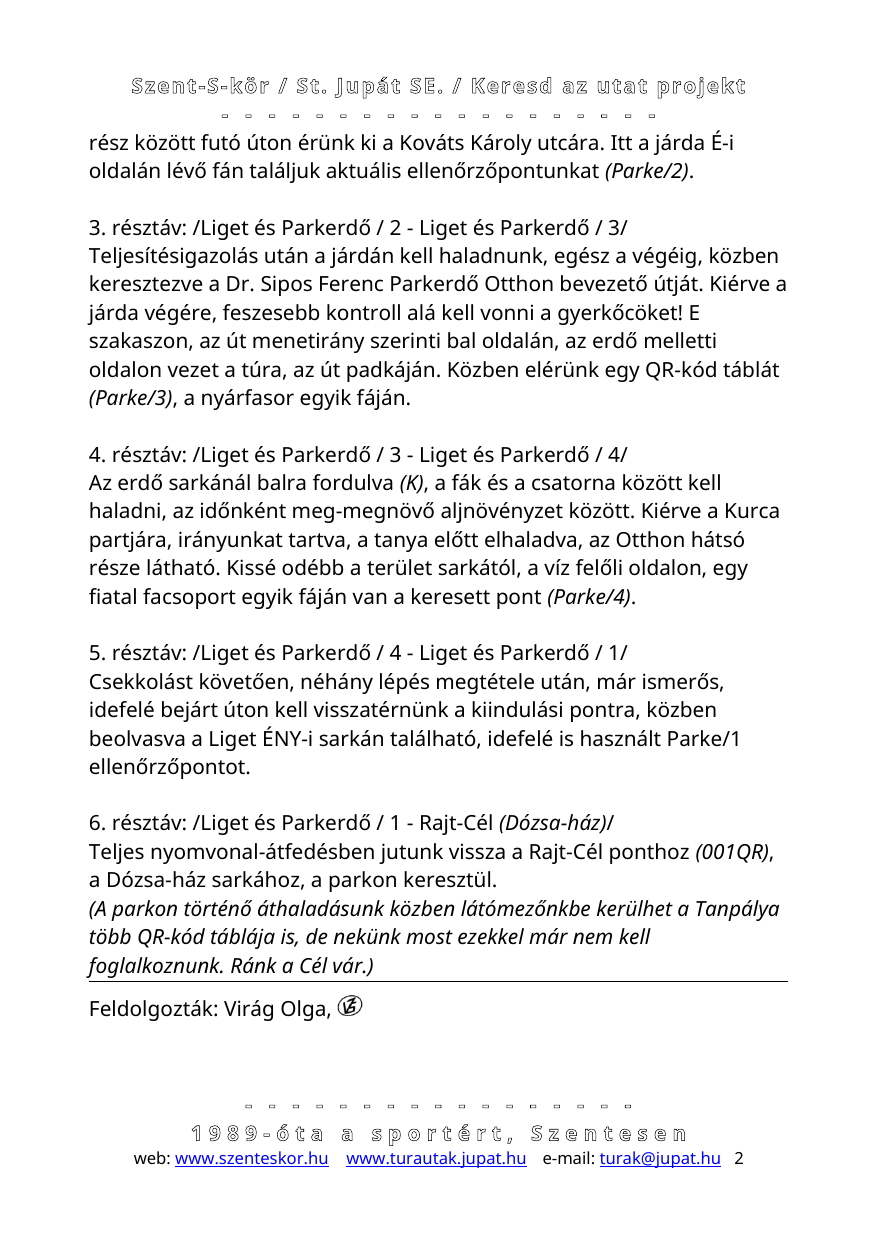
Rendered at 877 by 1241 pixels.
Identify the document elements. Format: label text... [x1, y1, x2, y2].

text 3. résztáv: /Liget és Parkerdő / 2 - Liget és Parkerdő / 3/ [89, 213, 788, 241]
text 5. résztáv: /Liget és Parkerdő / 4 - Liget és Parkerdő / 1/ Csekkolást követően, néhány lépés megtétele után, már ismerős, idefelé bejárt úton kell visszatérnünk a kiindulási pontra, közben beolvasva a Liget ÉNY-i sarkán található, idefelé is használt Parke/1 ellenőrzőpontot. [89, 638, 788, 808]
text 6. résztáv: /Liget és Parkerdő / 1 - Rajt-Cél (Dózsa-ház)/ Teljes nyomvonal-átfedésben jutunk vissza a Rajt-Cél ponthoz (001QR), a Dózsa-ház sarkához, a parkon keresztül. (A parkon történő áthaladásunk közben látómezőnkbe kerülhet a Tanpálya több QR-kód táblája is, de nekünk most ezekkel már nem kell foglalkoznunk. Ránk a Cél vár.) [89, 808, 788, 981]
text Teljesítésigazolás után a járdán kell haladnunk, egész a végéig, közben keresztezve a Dr. Sipos Ferenc Parkerdő Otthon bevezető útját. Kiérve a járda végére, feszesebb kontroll alá kell vonni a gyerkőcöket! E szakaszon, az út menetirány szerinti bal oldalán, az erdő melletti oldalon vezet a túra, az út padkáján. Közben elérünk egy QR-kód táblát (Parke/3), a nyárfasor egyik fáján. [89, 241, 788, 440]
text Az erdő sarkánál balra fordulva (K), a fák és a csatorna között kell haladni, az időnként meg-megnövő aljnövényzet között. Kiérve a Kurca partjára, irányunkat tartva, a tanya előtt elhaladva, az Otthon hátsó része látható. Kissé odébb a terület sarkától, a víz felőli oldalon, egy fiatal facsoport egyik fáján van a keresett pont (Parke/4). [89, 468, 788, 638]
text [89, 128, 788, 213]
text 4. résztáv: /Liget és Parkerdő / 3 - Liget és Parkerdő / 4/ [89, 440, 788, 468]
picture [337, 995, 363, 1016]
text Feldolgozták: Virág Olga, [89, 994, 788, 1022]
